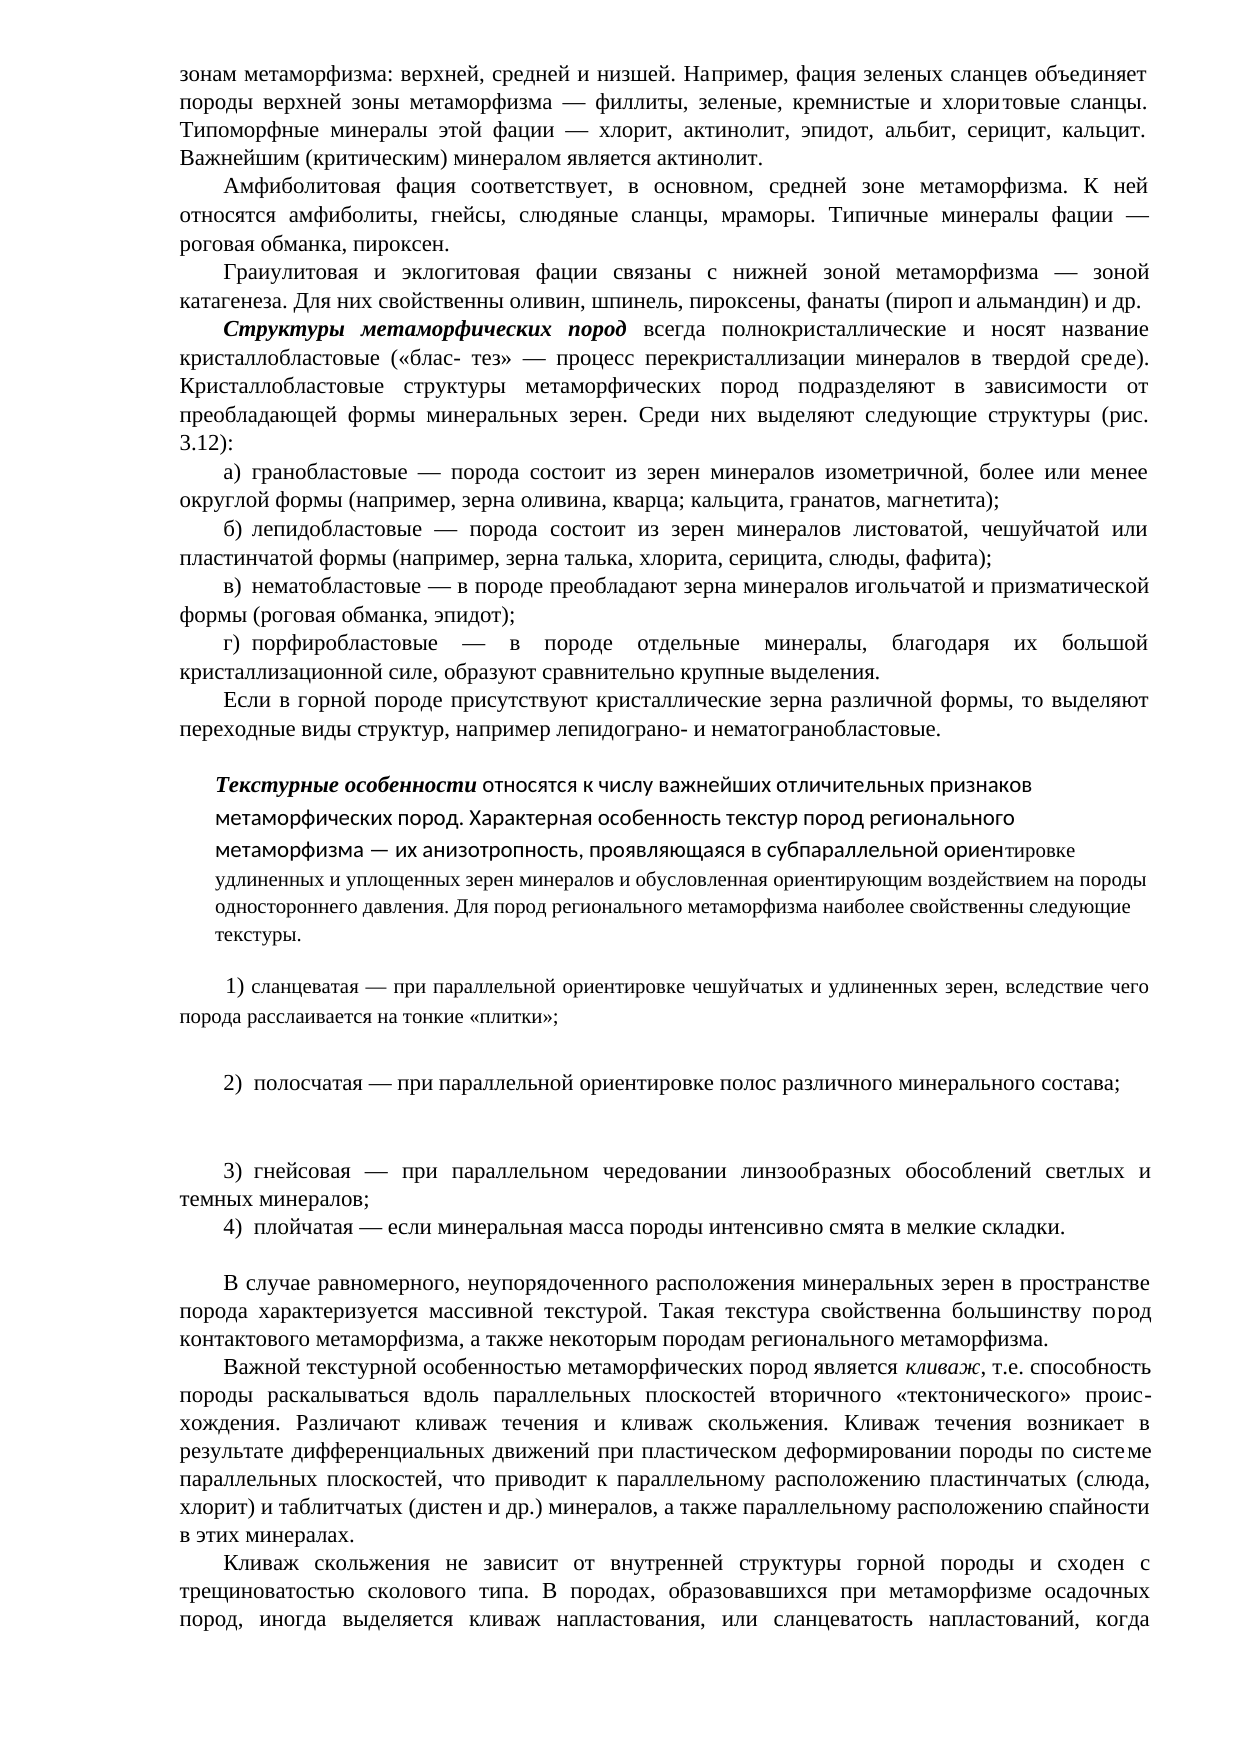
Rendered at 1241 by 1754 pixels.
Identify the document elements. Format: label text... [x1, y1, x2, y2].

text Структуры метаморфических пород всегда полнокристаллические и носят название кристаллобластовые («блас- тез» — процесс перекристаллизации минералов в твердой среде). Кристаллобластовые структуры метаморфических пород подразделяют в зависимости от преобладающей формы минеральных зерен. Среди них выделяют следующие структуры (рис. 3.12): [179, 314, 1149, 457]
text Важной текстурной особенностью метаморфических пород является кливаж, т.е. способность породы раскалываться вдоль параллельных плоскостей вторичного «тектонического» происхождения. Различают кливаж течения и кливаж скольжения. Кливаж течения возникает в результате дифференциальных движений при пластическом деформировании породы по системе параллельных плоскостей, что приводит к параллельному расположению пластинчатых (слюда, хлорит) и таблитчатых (дистен и др.) минералов, а также параллельному расположению спайности в этих минералах. [179, 1352, 1152, 1548]
list плойчатая — если минеральная масса породы интенсивно смята в мелкие складки. [179, 1212, 1152, 1240]
text Граиулитовая и эклогитовая фации связаны с нижней зоной метаморфизма — зоной катагенеза. Для них свойственны оливин, шпинель, пироксены, фанаты (пироп и альмандин) и др. [179, 257, 1149, 314]
text а) гранобластовые — порода состоит из зерен минералов изометричной, более или менее округлой формы (например, зерна оливина, кварца; кальцита, гранатов, магнетита); [179, 457, 1149, 514]
text Если в горной породе присутствуют кристаллические зерна различной формы, то выделяют переходные виды структур, например лепидограно- и нематогранобластовые. [179, 685, 1149, 742]
list гнейсовая — при параллельном чередовании линзообразных обособлений светлых и темных минералов; [179, 1156, 1152, 1212]
text В случае равномерного, неупорядоченного расположения минеральных зерен в пространстве порода характеризуется массивной текстурой. Такая текстура свойственна большинству пород контактового метаморфизма, а также некоторым породам регионального метаморфизма. [179, 1268, 1152, 1352]
text Текстурные особенности относятся к числу важнейших отличительных признаков метаморфических пород. Характерная особенность текстур пород регионального метаморфизма — их анизотропность, проявляющаяся в субпараллельной ориентировке удлиненных и уплощенных зерен минералов и обусловленная ориентирующим воздействием на породы одностороннего давления. Для пород регионального метаморфизма наиболее свойственны следующие текстуры. [215, 771, 1152, 946]
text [179, 1548, 1152, 1632]
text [179, 59, 1147, 171]
list полосчатая — при параллельной ориентировке полос различного минерального состава; [179, 1067, 1152, 1096]
text Амфиболитовая фация соответствует, в основном, средней зоне метаморфизма. К ней относятся амфиболиты, гнейсы, слюдяные сланцы, мраморы. Типичные минералы фации — роговая обманка, пироксен. [179, 171, 1149, 257]
text б) лепидобластовые — порода состоит из зерен минералов листоватой, чешуйчатой или пластинчатой формы (например, зерна талька, хлорита, серицита, слюды, фафита); [179, 514, 1149, 571]
text г) порфиробластовые — в породе отдельные минералы, благодаря их большой кристаллизационной силе, образуют сравнительно крупные выделения. [179, 628, 1149, 685]
text в) нематобластовые — в породе преобладают зерна минералов игольчатой и призматической формы (роговая обманка, эпидот); [179, 571, 1149, 628]
list сланцеватая — при параллельной ориентировке чешуйчатых и удлиненных зерен, вследствие чего порода расслаивается на тонкие «плитки»; [179, 970, 1149, 1029]
